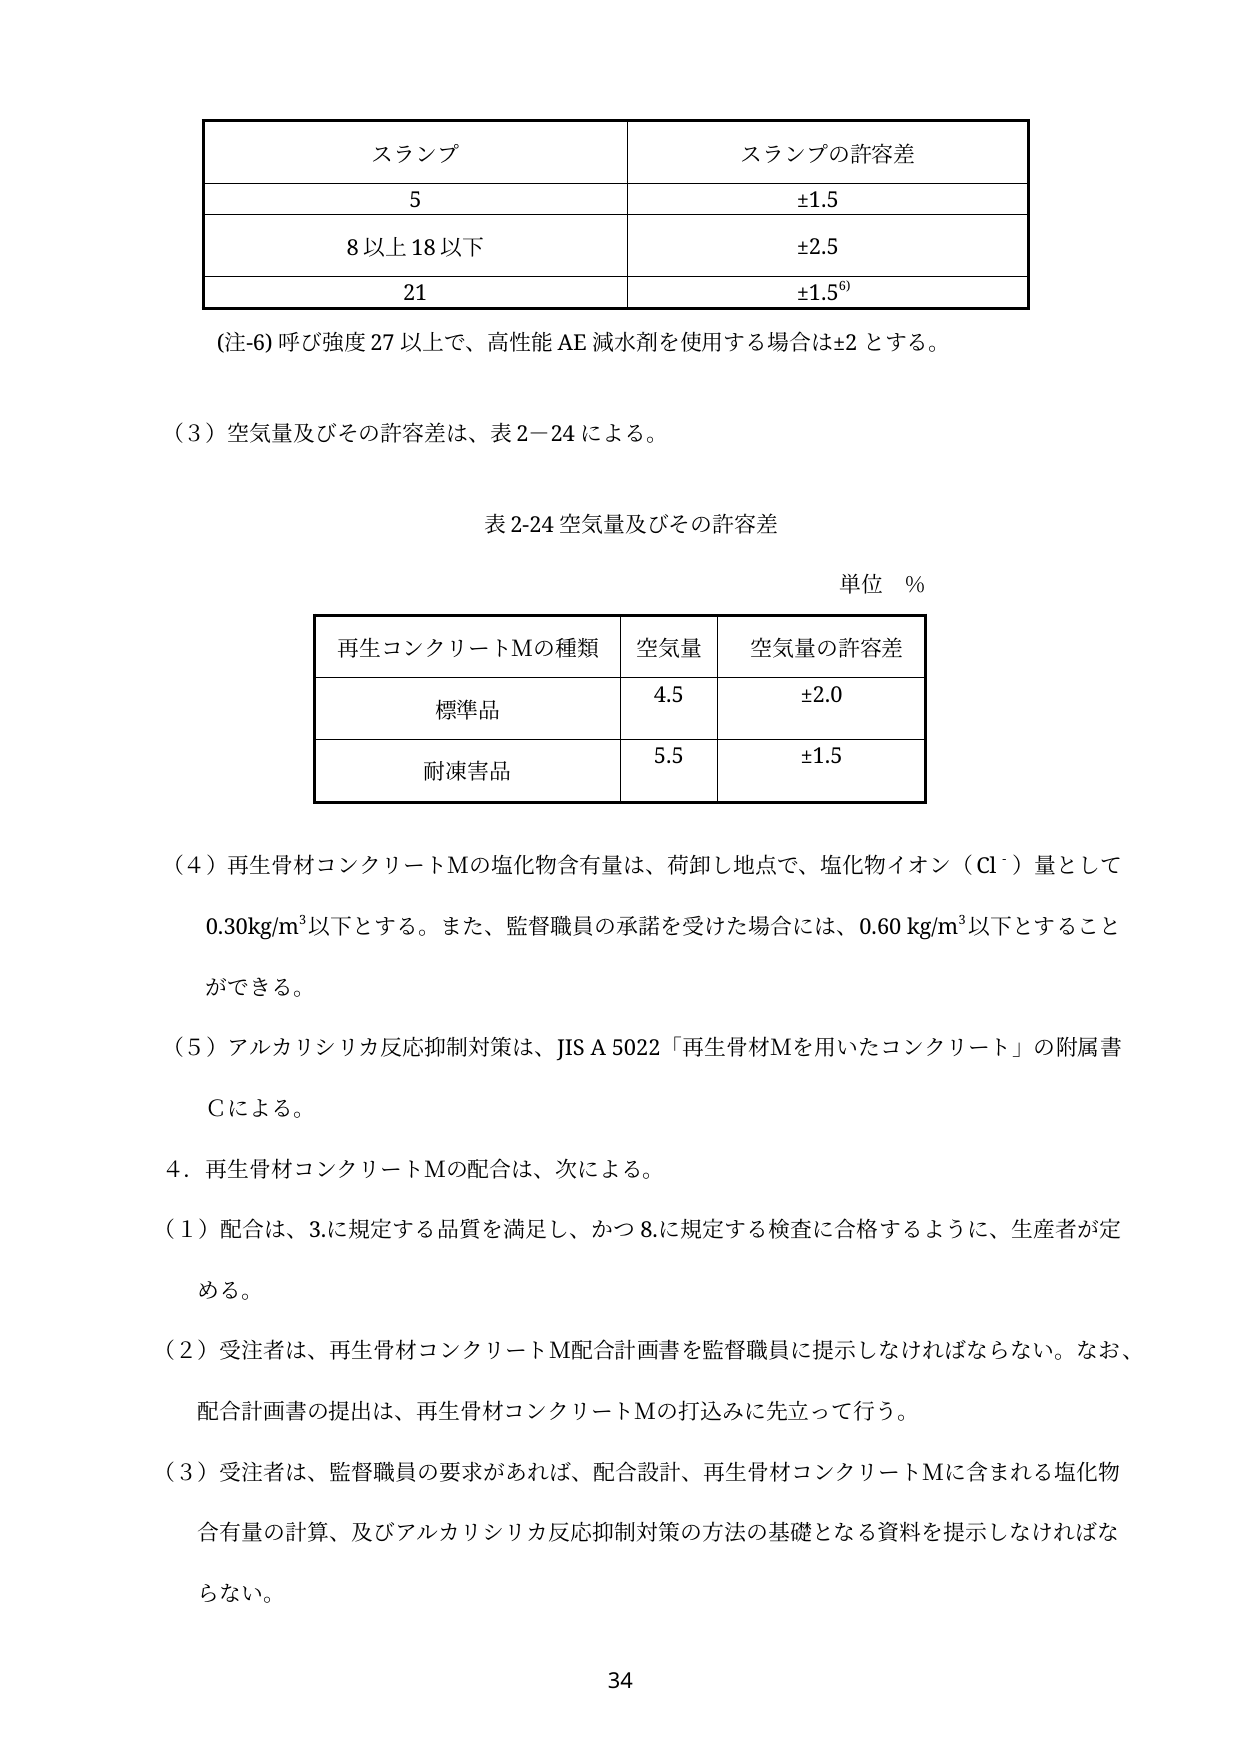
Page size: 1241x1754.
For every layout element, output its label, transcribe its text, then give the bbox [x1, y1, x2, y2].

text （５）アルカリシリカ反応抑制対策は、JIS A 5022「再生骨材Ｍを用いたコンクリート」の附属書Ｃによる。 [162, 1016, 1122, 1137]
table_cell ±1.5 [628, 184, 1027, 214]
text （２）受注者は、再生骨材コンクリートＭ配合計画書を監督職員に提示しなければならない。なお、配合計画書の提出は、再生骨材コンクリートＭの打込みに先立って行う。 [154, 1319, 1122, 1440]
table_header スランプの許容差 [628, 122, 1027, 183]
table_cell 標準品 [316, 678, 620, 739]
table_cell 21 [205, 277, 627, 307]
table_cell ±1.56) [628, 277, 1027, 307]
table_header 空気量 [621, 617, 717, 677]
table_cell 5 [205, 184, 627, 214]
table_header スランプ [205, 122, 627, 183]
table_header 再生コンクリートＭの種類 [316, 617, 620, 677]
text ４．再生骨材コンクリートＭの配合は、次による。 [118, 1137, 1122, 1198]
table_cell 5.5 [621, 740, 717, 801]
text （１）配合は、3.に規定する品質を満足し、かつ8.に規定する検査に合格するように、生産者が定める。 [154, 1198, 1122, 1319]
text （４）再生骨材コンクリートＭの塩化物含有量は、荷卸し地点で、塩化物イオン（Cl - ）量として0.30kg/m3以下とする。また、監督職員の承諾を受けた場合には、0.60 kg/m3以下とすることができる。 [162, 834, 1122, 1016]
table_cell ±1.5 [718, 740, 924, 801]
table_cell ±2.5 [628, 215, 1027, 276]
text 表2-24 空気量及びその許容差 [118, 492, 1122, 553]
table_cell ±2.0 [718, 678, 924, 739]
table_header 空気量の許容差 [718, 617, 924, 677]
table_cell 8以上18以下 [205, 215, 627, 276]
text （３）空気量及びその許容差は、表2－24 による。 [118, 401, 1122, 462]
text （３）受注者は、監督職員の要求があれば、配合設計、再生骨材コンクリートＭに含まれる塩化物合有量の計算、及びアルカリシリカ反応抑制対策の方法の基礎となる資料を提示しなければならない。 [154, 1440, 1122, 1622]
table_cell 4.5 [621, 678, 717, 739]
text (注-6) 呼び強度27 以上で、高性能AE 減水剤を使用する場合は±2 とする。 [118, 310, 1122, 371]
table_cell 耐凍害品 [316, 740, 620, 801]
text 単位 ％ [118, 553, 1122, 613]
